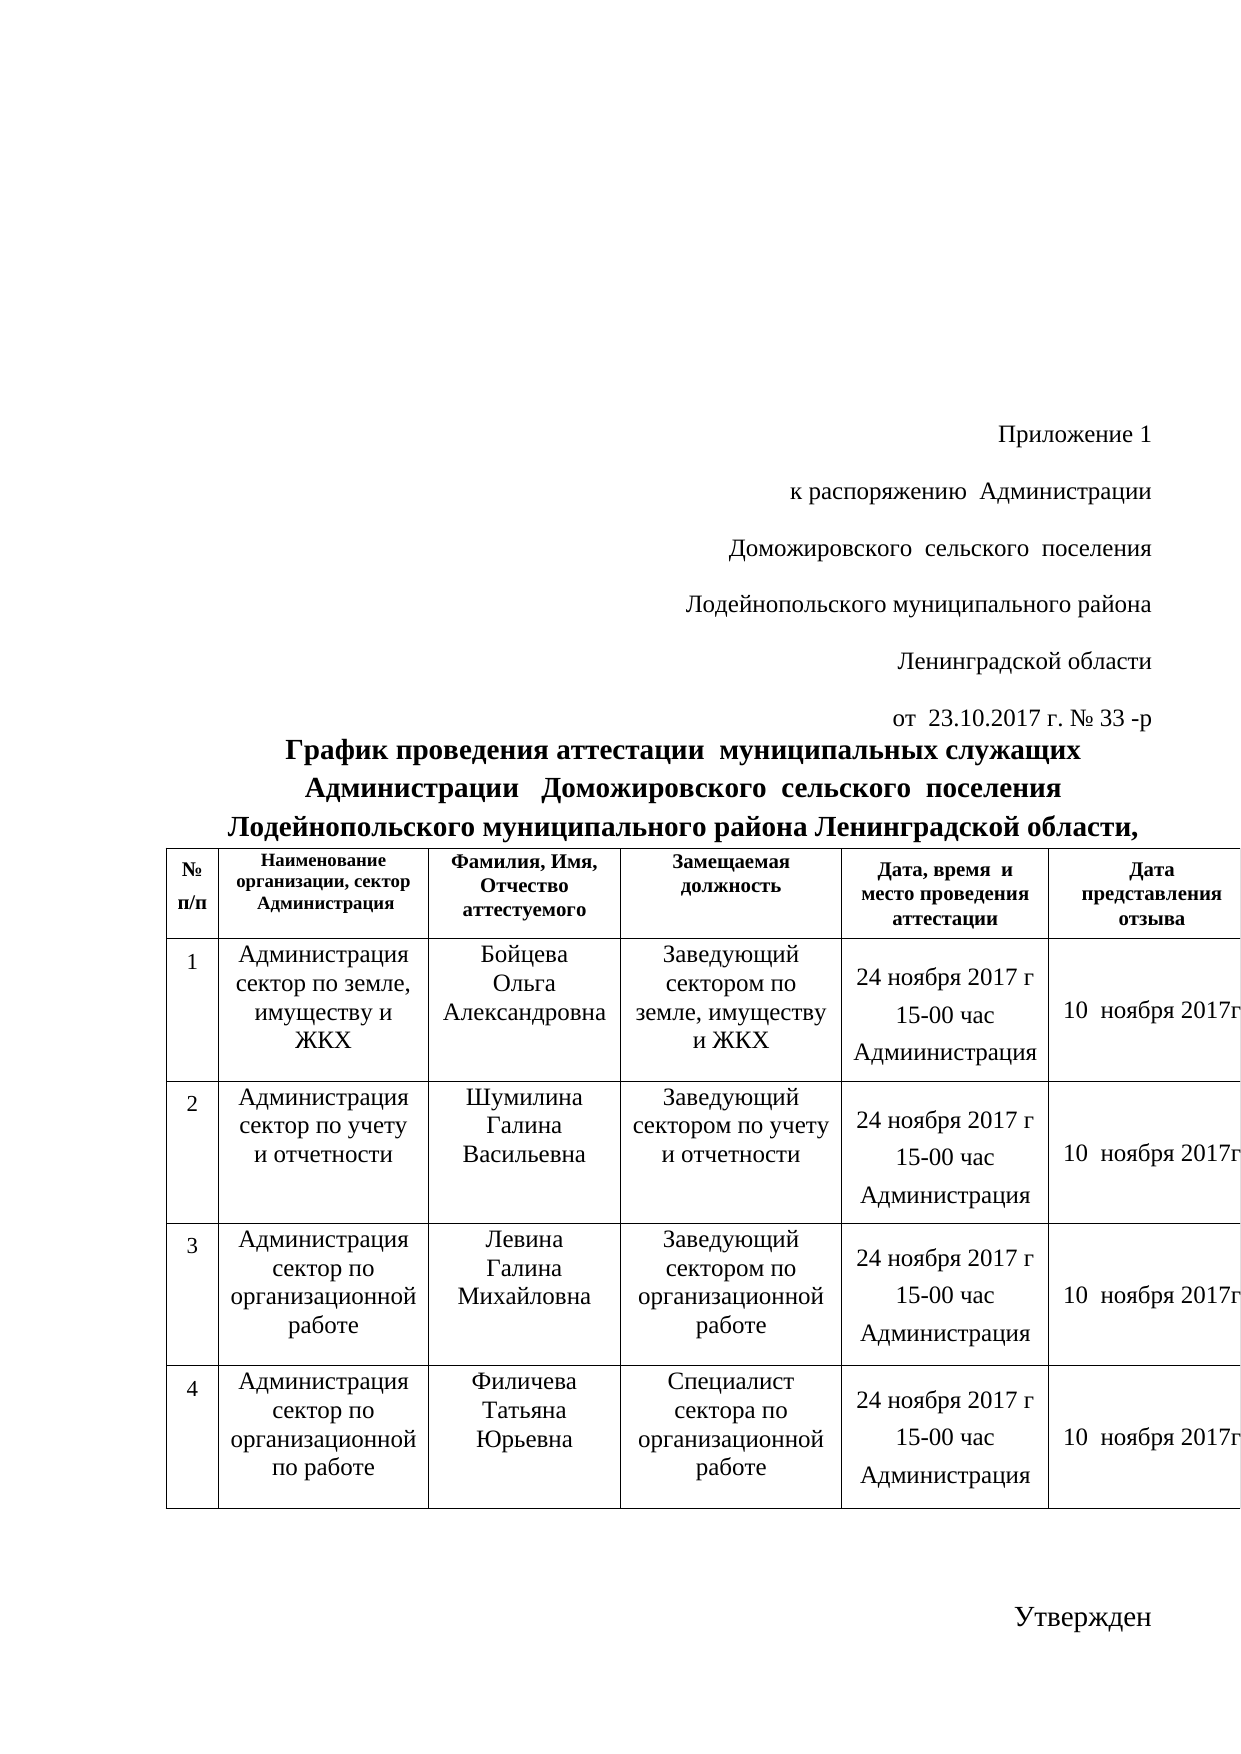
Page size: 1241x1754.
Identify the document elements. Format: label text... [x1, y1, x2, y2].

table_cell 10 ноября 2017г [1049, 939, 1240, 1081]
table_header Наименование организации, сектор Администрация [219, 849, 428, 938]
table_cell 4 [167, 1366, 218, 1507]
table_header № п/п [167, 849, 218, 938]
table_cell 10 ноября 2017г [1049, 1082, 1240, 1223]
table_cell 24 ноября 2017 г 15-00 час Адмиинистрация [842, 939, 1048, 1081]
text Ленинградской области [177, 618, 1152, 675]
table_cell 10 ноября 2017г [1049, 1366, 1240, 1507]
table_cell Администрация сектор по организационной работе [219, 1224, 428, 1365]
table_cell 24 ноября 2017 г 15-00 час Администрация [842, 1082, 1048, 1223]
table_cell Специалист сектора по организационной работе [621, 1366, 841, 1507]
table_cell 3 [167, 1224, 218, 1365]
text Доможировского сельского поселения [177, 505, 1152, 562]
text Администрации Доможировского сельского поселения [215, 770, 1152, 804]
text Лодейнопольского муниципального района Ленинградской области, [215, 809, 1152, 842]
table_cell Филичева Татьяна Юрьевна [429, 1366, 620, 1507]
table_cell 2 [167, 1082, 218, 1223]
table_header Дата представления отзыва [1049, 849, 1240, 938]
title Утвержден [177, 1599, 1152, 1633]
table_cell 1 [167, 939, 218, 1081]
table_cell Заведующий сектором по организационной работе [621, 1224, 841, 1365]
table_cell Администрация сектор по учету и отчетности [219, 1082, 428, 1223]
table_header Дата, время и место проведения аттестации [842, 849, 1048, 938]
table_cell Администрация сектор по организационной по работе [219, 1366, 428, 1507]
table_cell Бойцева Ольга Александровна [429, 939, 620, 1081]
table_cell Заведующий сектором по земле, имуществу и ЖКХ [621, 939, 841, 1081]
table_cell Администрация сектор по земле, имуществу и ЖКХ [219, 939, 428, 1081]
table_cell Левина Галина Михайловна [429, 1224, 620, 1365]
text График проведения аттестации муниципальных служащих [215, 732, 1152, 765]
table_cell 24 ноября 2017 г 15-00 час Администрация [842, 1224, 1048, 1365]
table_header Замещаемая должность [621, 849, 841, 938]
text Приложение 1 [177, 391, 1152, 448]
text к распоряжению Администрации [177, 448, 1152, 505]
table_cell 10 ноября 2017г [1049, 1224, 1240, 1365]
text Лодейнопольского муниципального района [177, 562, 1152, 618]
text от 23.10.2017 г. № 33 -р [177, 675, 1152, 732]
table_cell Шумилина Галина Васильевна [429, 1082, 620, 1223]
table_header Фамилия, Имя, Отчество аттестуемого [429, 849, 620, 938]
table_cell Заведующий сектором по учету и отчетности [621, 1082, 841, 1223]
table_cell 24 ноября 2017 г 15-00 час Администрация [842, 1366, 1048, 1507]
